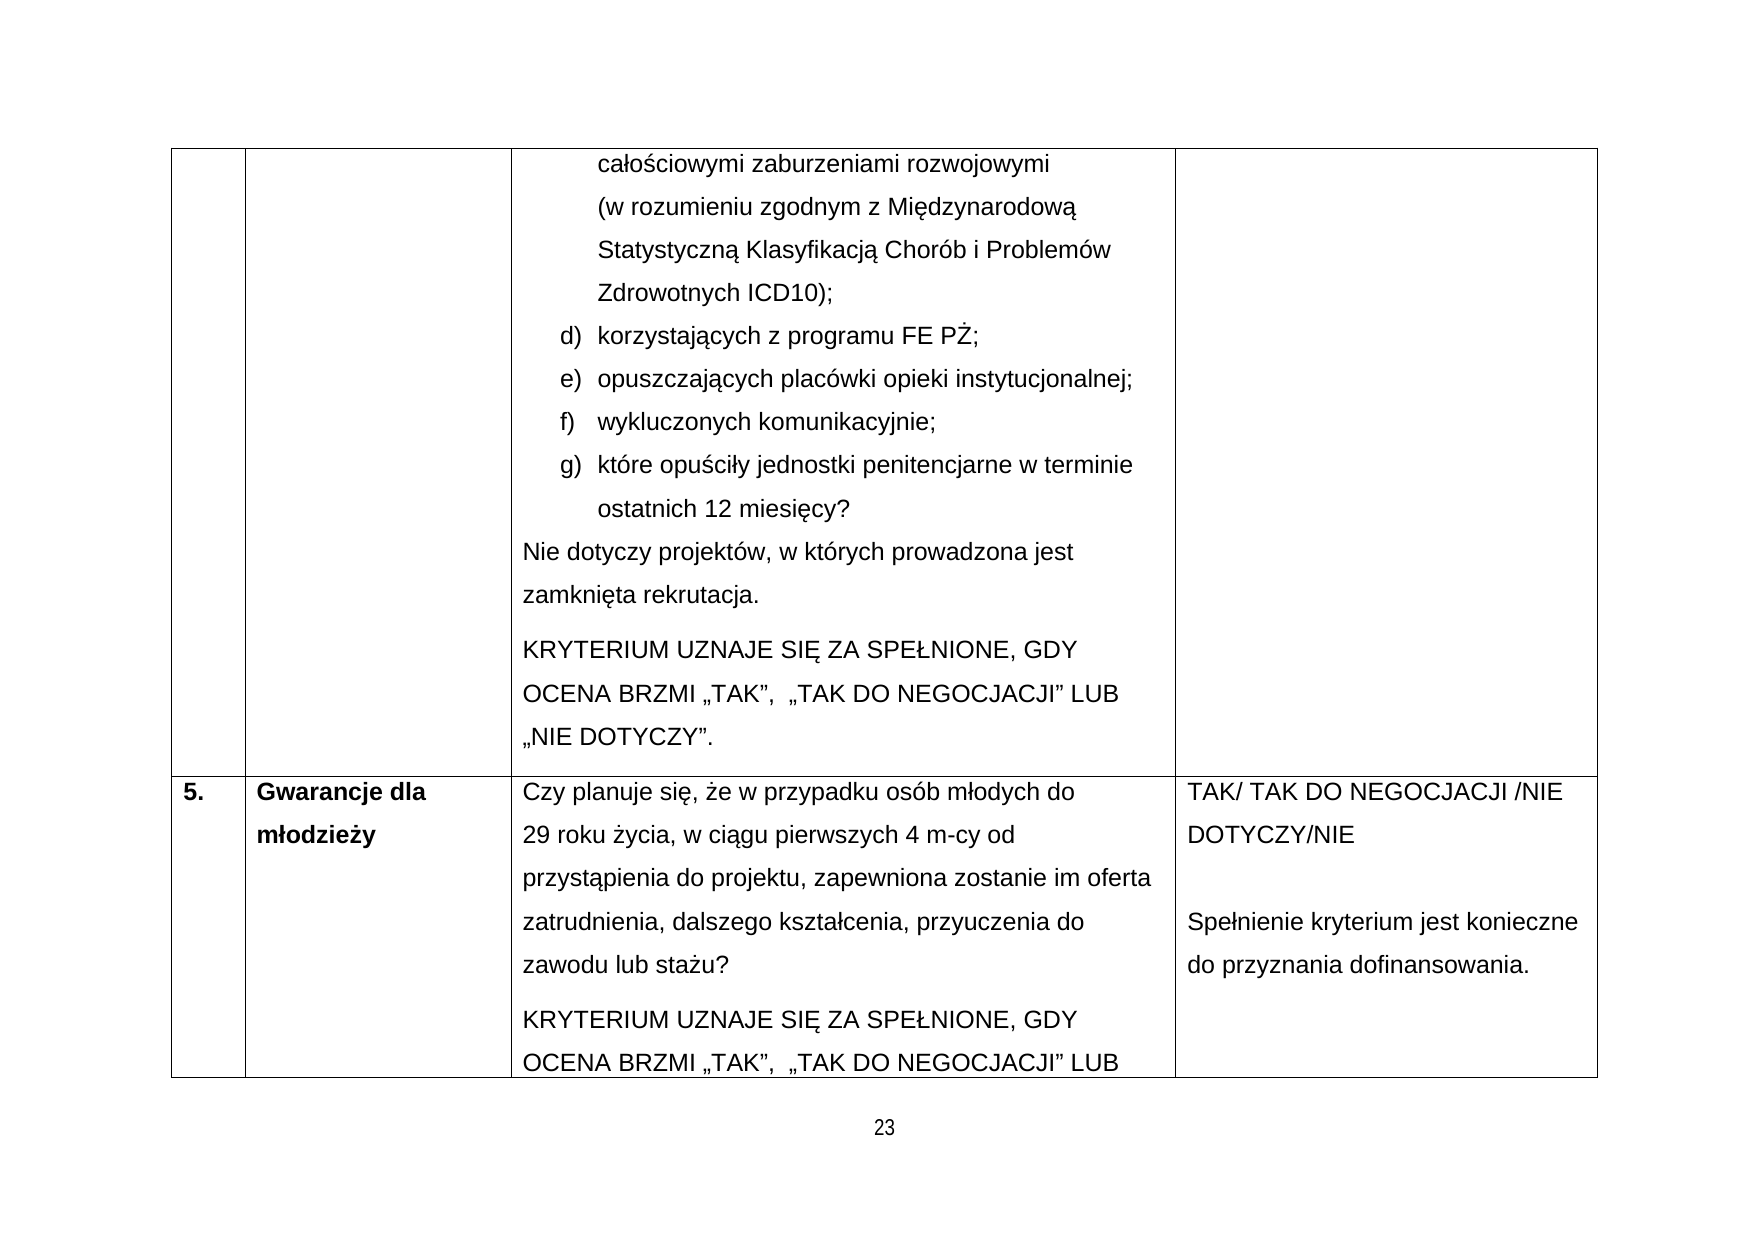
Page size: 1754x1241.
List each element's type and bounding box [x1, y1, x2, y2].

table_cell [172, 149, 245, 776]
table_cell [512, 777, 1175, 1077]
table_cell [512, 149, 1175, 776]
table_cell [246, 149, 511, 776]
table_cell [246, 777, 511, 1077]
table_cell [1176, 149, 1597, 776]
table_cell [1176, 777, 1597, 1077]
table_cell [172, 777, 245, 1077]
